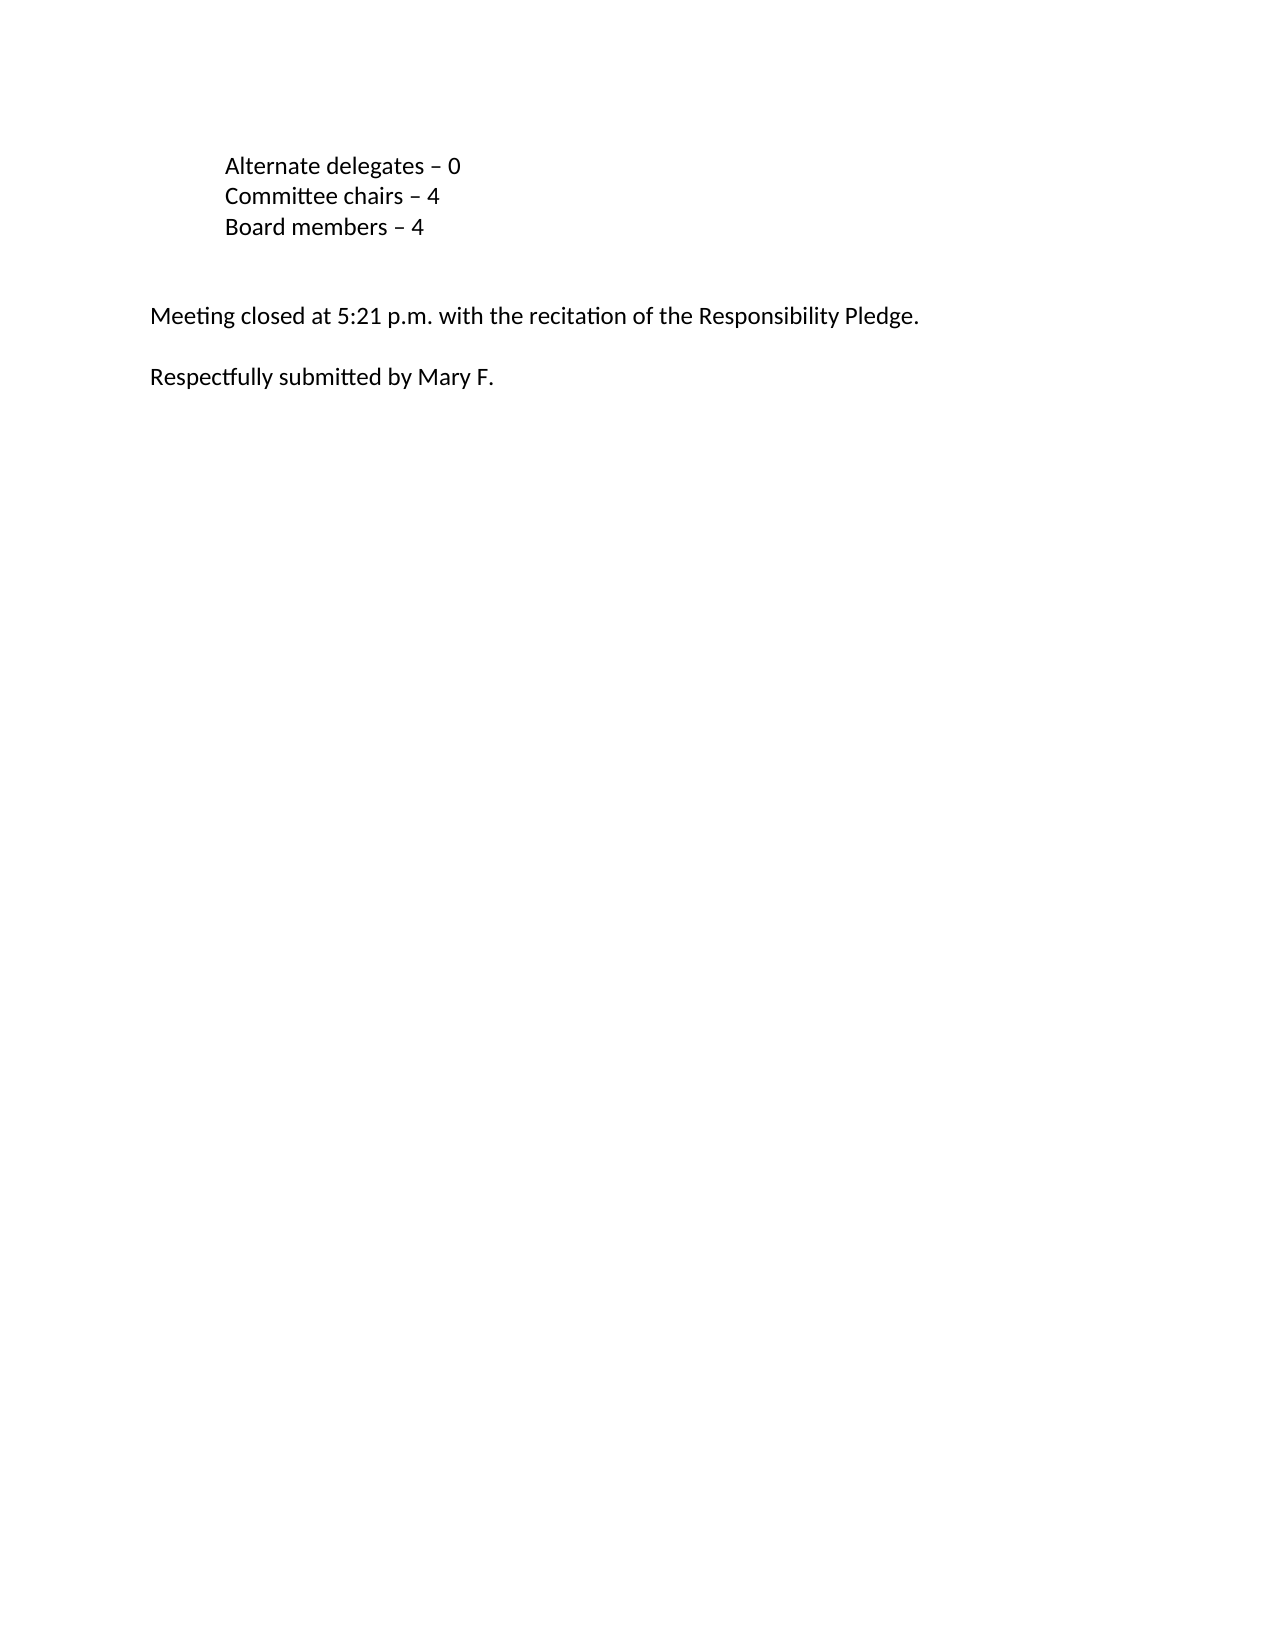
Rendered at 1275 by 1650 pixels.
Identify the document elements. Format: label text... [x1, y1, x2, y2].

text Committee chairs – 4 [150, 181, 1125, 211]
text Respectfully submitted by Mary F. [150, 361, 1125, 392]
text Meeting closed at 5:21 p.m. with the recitation of the Responsibility Pledge. [150, 300, 1125, 331]
text Board members – 4 [150, 211, 1125, 242]
text Alternate delegates – 0 [150, 150, 1125, 181]
